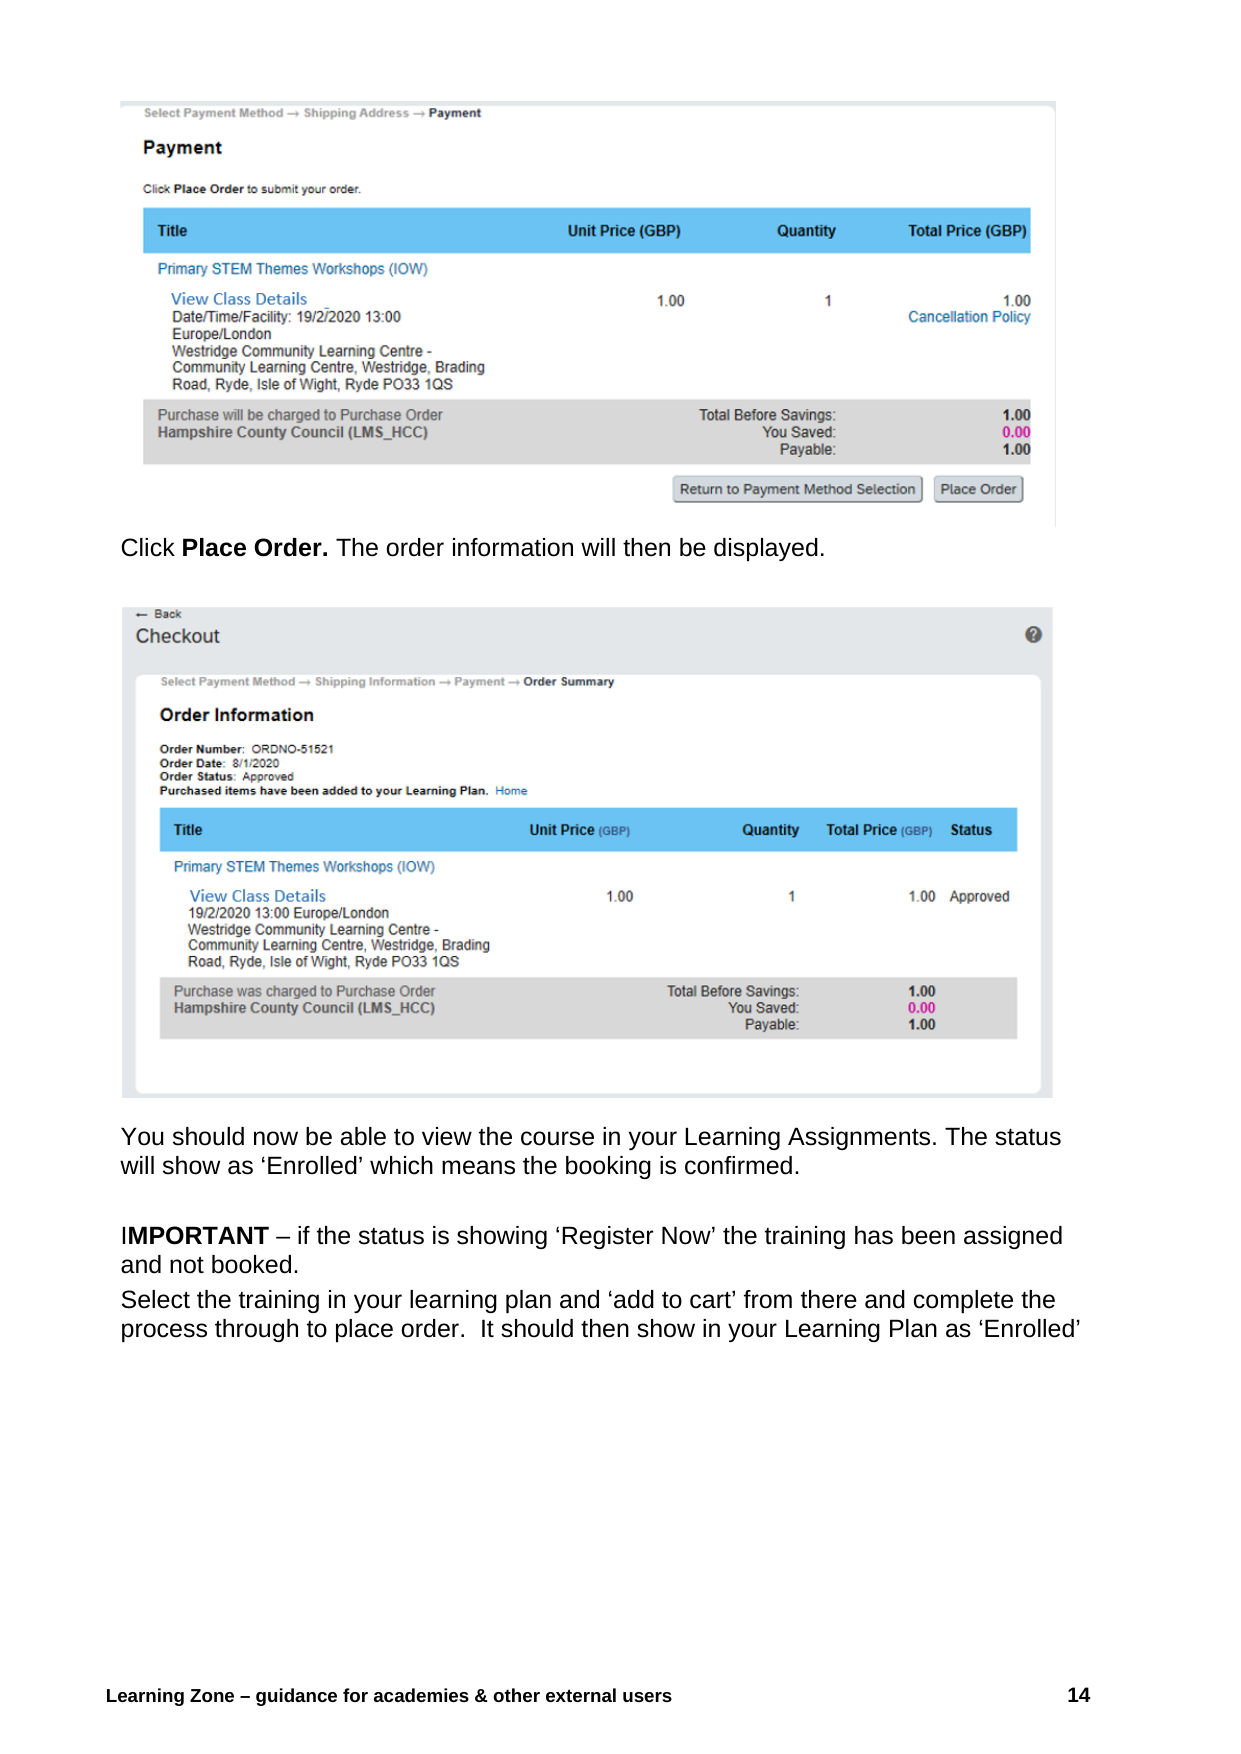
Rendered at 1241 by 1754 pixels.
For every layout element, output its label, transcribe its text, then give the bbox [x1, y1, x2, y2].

text Click Place Order. The order information will then be displayed. [120, 533, 1102, 562]
text You should now be able to view the course in your Learning Assignments. The status will show as ‘Enrolled’ which means the booking is confirmed. [120, 1122, 1102, 1180]
text Select the training in your learning plan and ‘add to cart’ from there and complete the process through to place order. It should then show in your Learning Plan as ‘Enrolled’ [120, 1285, 1102, 1342]
picture [120, 101, 1056, 527]
picture [120, 603, 1053, 1098]
text IMPORTANT – if the status is showing ‘Register Now’ the training has been assigned and not booked. [120, 1221, 1102, 1278]
